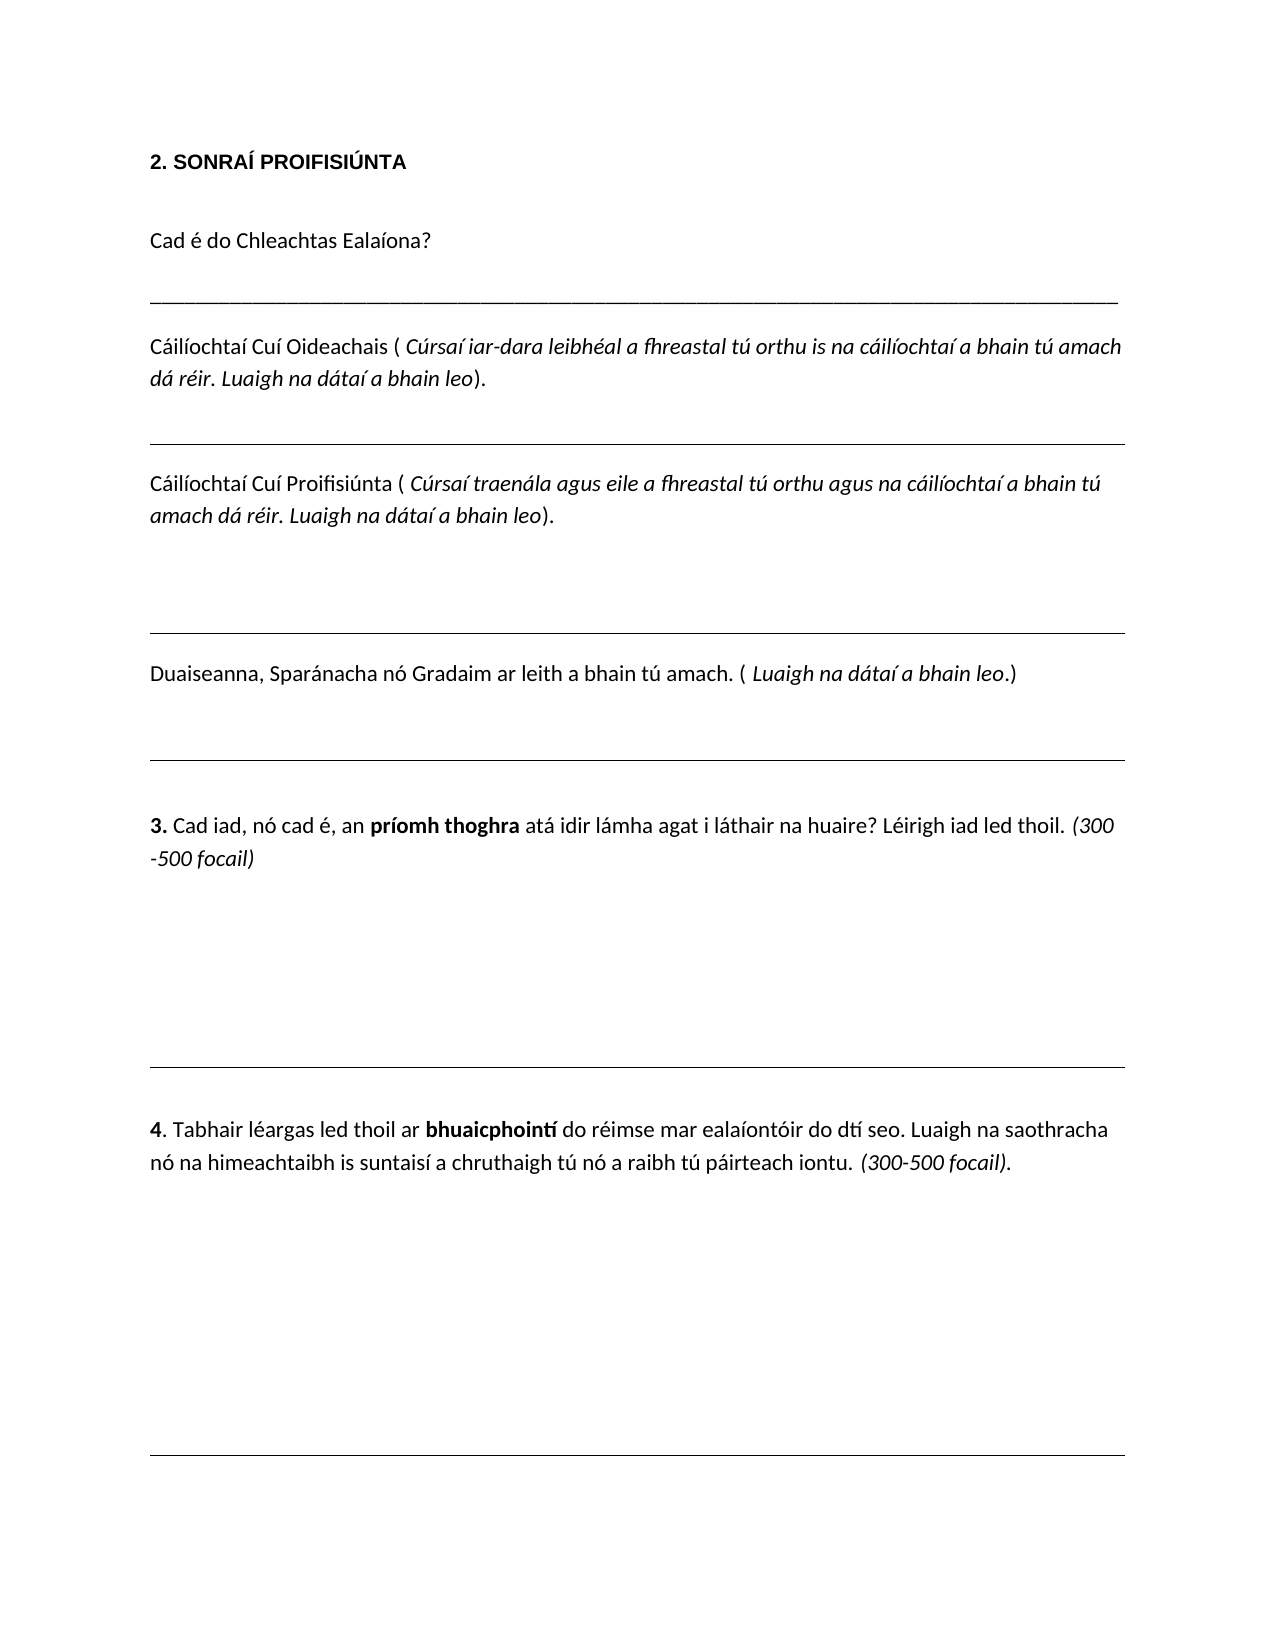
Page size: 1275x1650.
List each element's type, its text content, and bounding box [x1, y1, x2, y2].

text Cáilíochtaí Cuí Proifisiúnta ( Cúrsaí traenála agus eile a fhreastal tú orthu agus na cáilíochtaí a bhain tú amach dá réir. Luaigh na dátaí a bhain leo). [150, 469, 1125, 529]
text 2. SONRAÍ PROIFISIÚNTA [150, 150, 1125, 174]
text Cad é do Chleachtas Ealaíona? [150, 226, 1125, 254]
text Cáilíochtaí Cuí Oideachais ( Cúrsaí iar-dara leibhéal a fhreastal tú orthu is na cáilíochtaí a bhain tú amach dá réir. Luaigh na dátaí a bhain leo). [150, 332, 1125, 393]
text _____________________________________________________________________________________ [150, 279, 1125, 307]
text 3. Cad iad, nó cad é, an príomh thoghra atá idir lámha agat i láthair na huaire? Léirigh iad led thoil. (300 -500 focail) [150, 812, 1125, 872]
text Duaiseanna, Sparánacha nó Gradaim ar leith a bhain tú amach. ( Luaigh na dátaí a bhain leo.) [150, 659, 1125, 687]
text 4. Tabhair léargas led thoil ar bhuaicphointí do réimse mar ealaíontóir do dtí seo. Luaigh na saothracha nó na himeachtaibh is suntaisí a chruthaigh tú nó a raibh tú páirteach iontu. (300-500 focail). [150, 1116, 1125, 1176]
